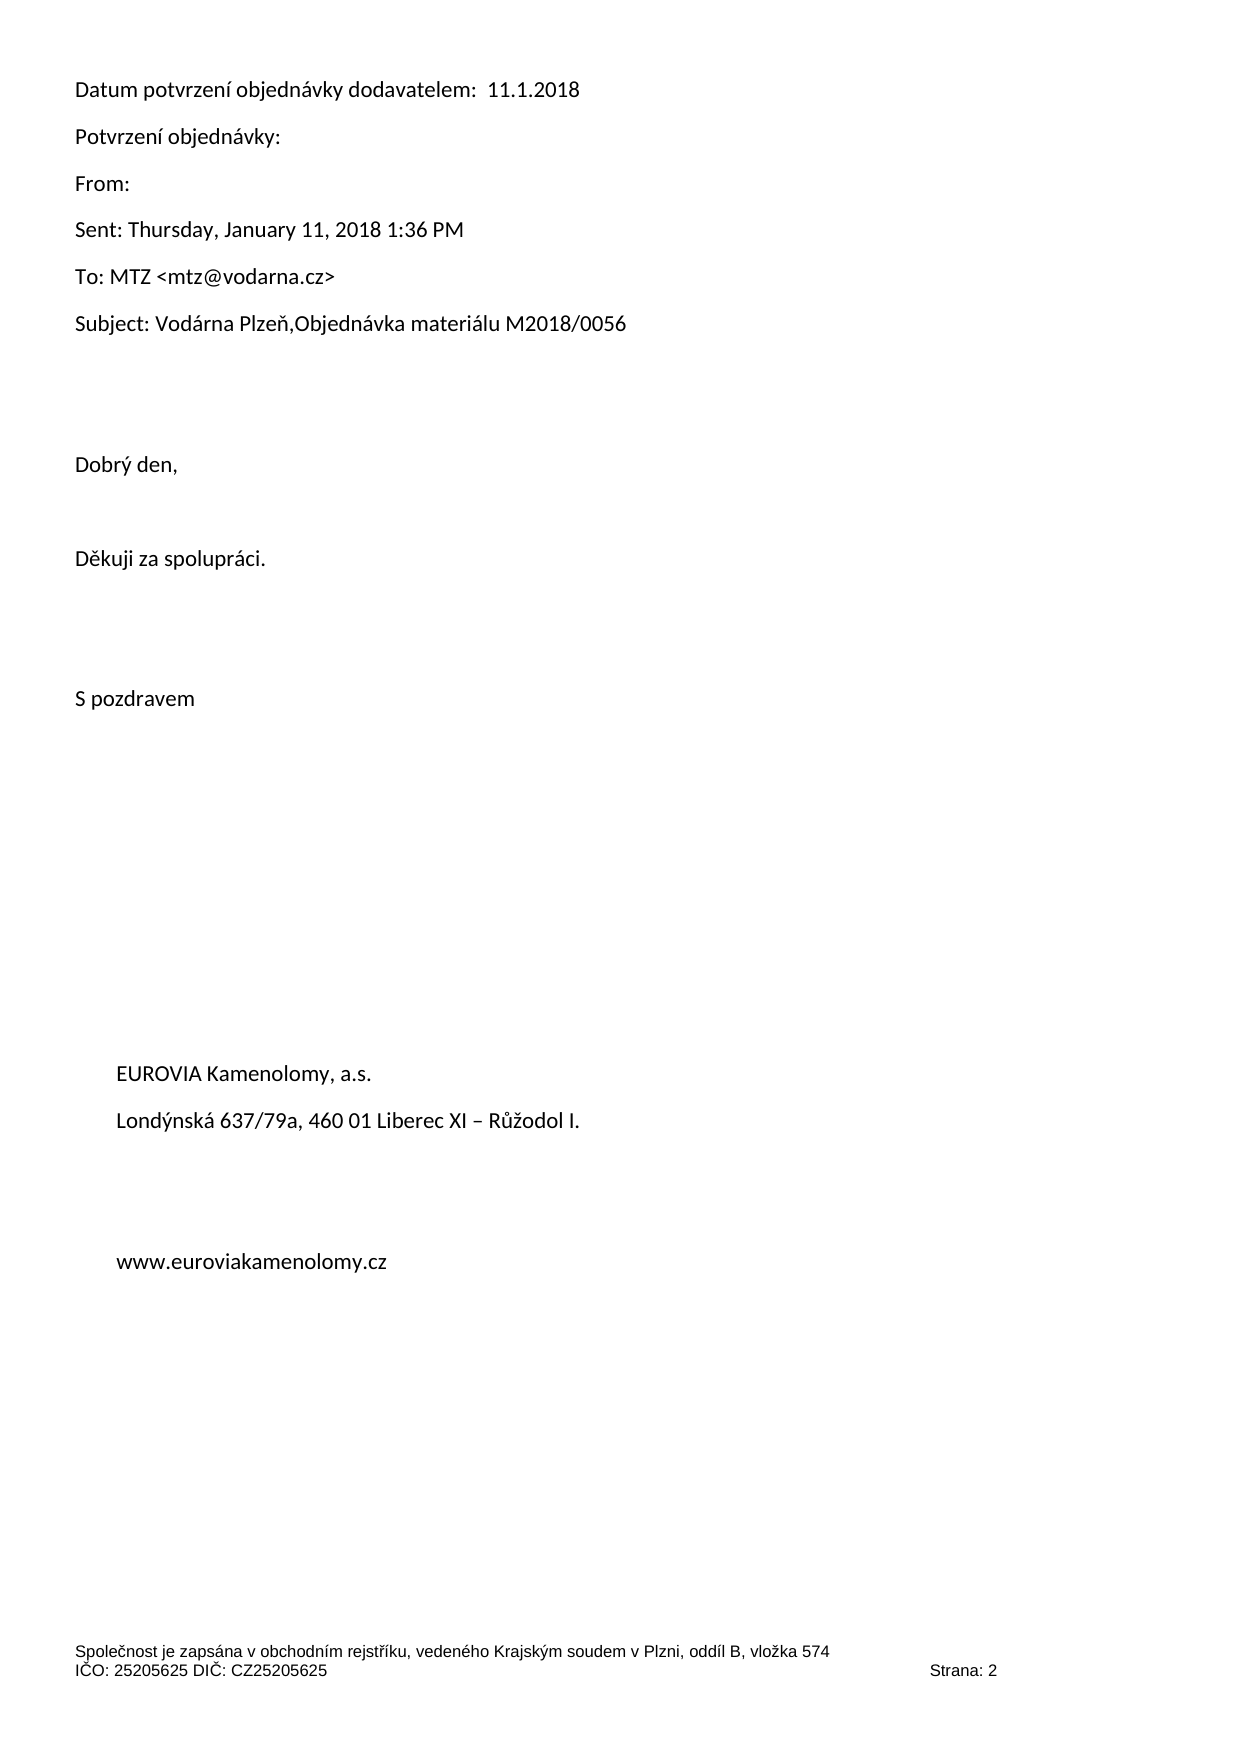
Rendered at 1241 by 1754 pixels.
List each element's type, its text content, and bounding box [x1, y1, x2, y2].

text EUROVIA Kamenolomy, a.s. [75, 1059, 1165, 1087]
text Dobrý den, [75, 450, 1165, 478]
text Sent: Thursday, January 11, 2018 1:36 PM [75, 216, 1165, 244]
text Potvrzení objednávky: [75, 122, 1165, 150]
text To: MTZ <mtz@vodarna.cz> [75, 262, 1165, 291]
text S pozdravem [75, 684, 1165, 712]
text Subject: Vodárna Plzeň,Objednávka materiálu M2018/0056 [75, 309, 1165, 337]
text Děkuji za spolupráci. [75, 544, 1165, 572]
text From: [75, 169, 1165, 197]
text www.euroviakamenolomy.cz [75, 1247, 1165, 1275]
text Datum potvrzení objednávky dodavatelem: 11.1.2018 [75, 75, 1165, 103]
text Londýnská 637/79a, 460 01 Liberec XI – Růžodol I. [75, 1106, 1165, 1134]
